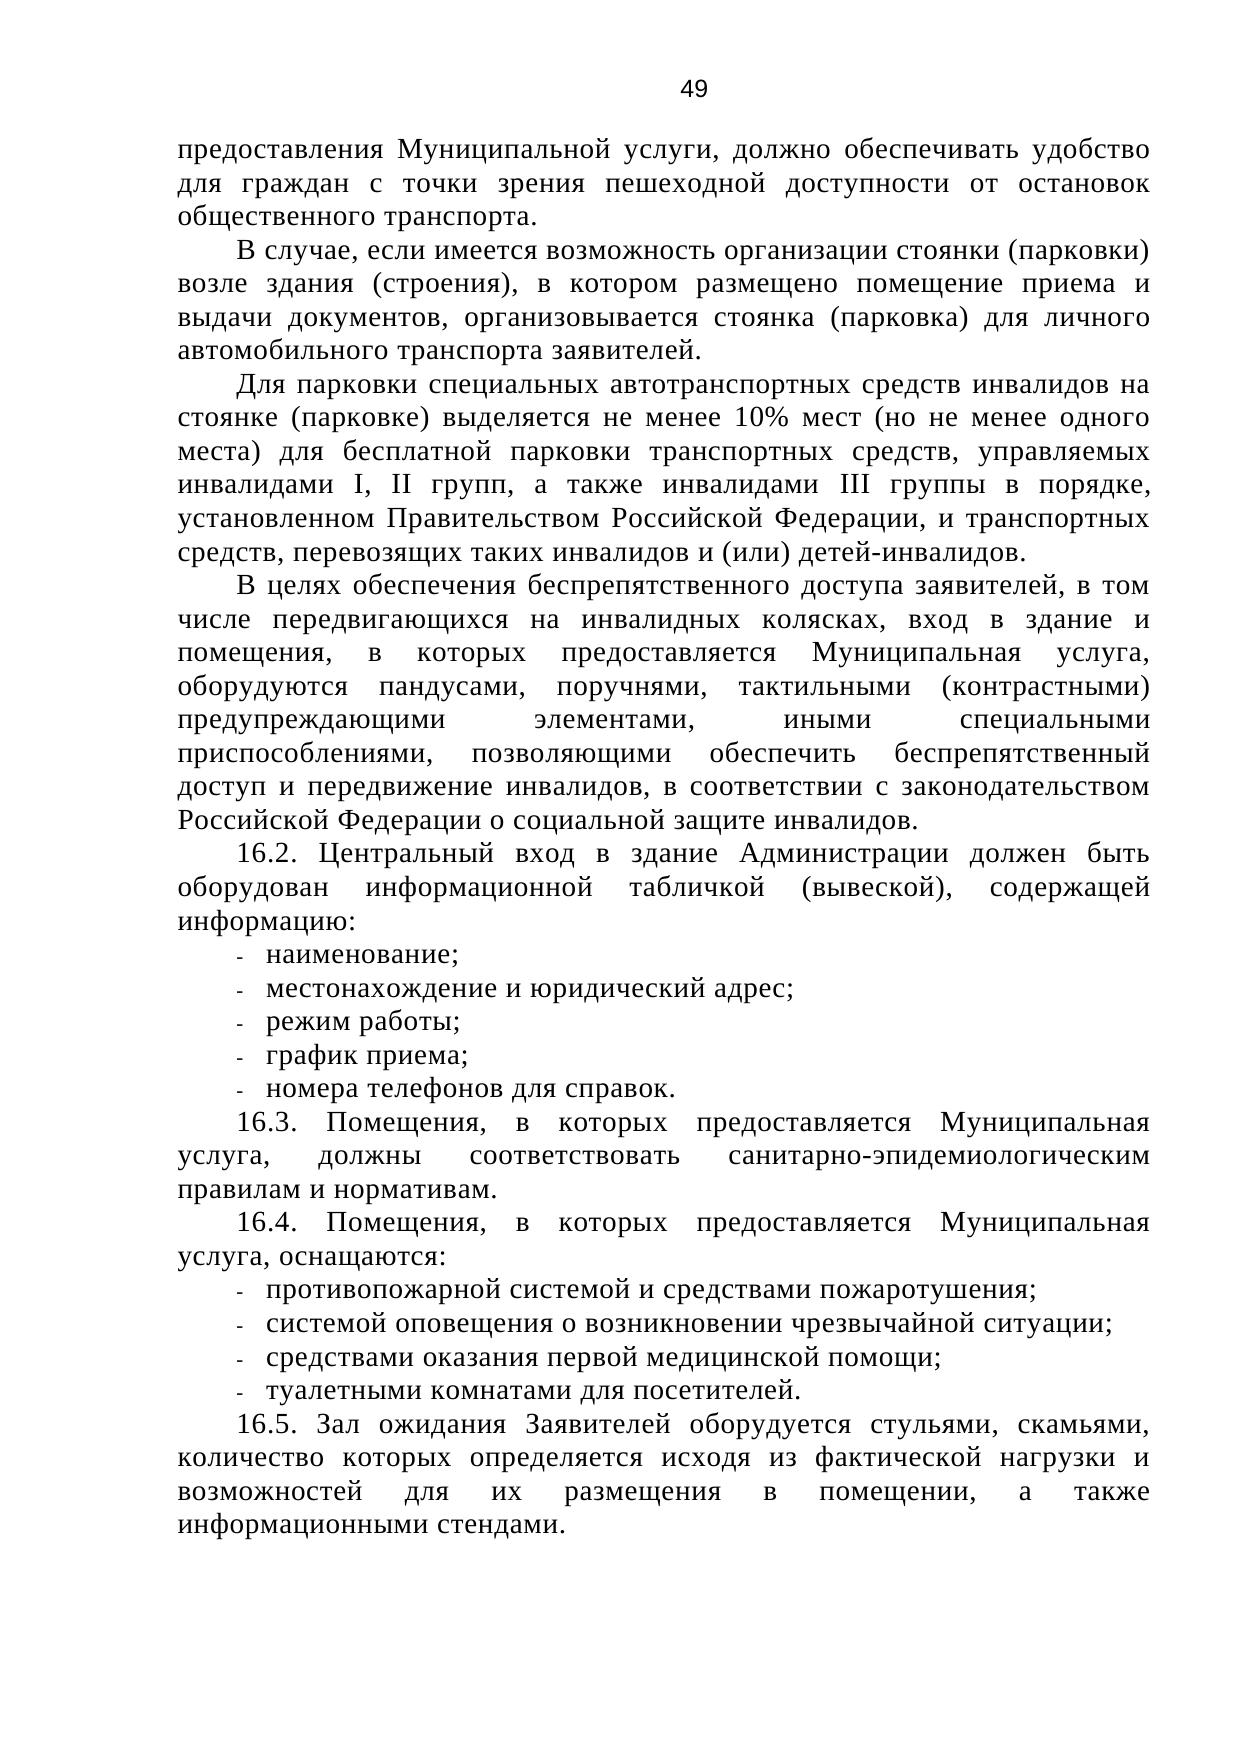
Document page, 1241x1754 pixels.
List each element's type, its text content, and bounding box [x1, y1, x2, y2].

list график приема; [177, 1037, 1152, 1070]
list противопожарной системой и средствами пожаротушения; [177, 1272, 1152, 1305]
text 16.3. Помещения, в которых предоставляется Муниципальная услуга, должны соответствовать санитарно-эпидемиологическим правилам и нормативам. [177, 1104, 1152, 1204]
text 16.5. Зал ожидания Заявителей оборудуется стульями, скамьями, количество которых определяется исходя из фактической нагрузки и возможностей для их размещения в помещении, а также информационными стендами. [177, 1406, 1152, 1540]
list системой оповещения о возникновении чрезвычайной ситуации; [177, 1305, 1152, 1339]
list номера телефонов для справок. [177, 1070, 1152, 1104]
list средствами оказания первой медицинской помощи; [177, 1339, 1152, 1372]
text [177, 131, 1152, 232]
list туалетными комнатами для посетителей. [177, 1372, 1152, 1406]
text В целях обеспечения беспрепятственного доступа заявителей, в том числе передвигающихся на инвалидных колясках, вход в здание и помещения, в которых предоставляется Муниципальная услуга, оборудуются пандусами, поручнями, тактильными (контрастными) предупреждающими элементами, иными специальными приспособлениями, позволяющими обеспечить беспрепятственный доступ и передвижение инвалидов, в соответствии с законодательством Российской Федерации о социальной защите инвалидов. [177, 567, 1152, 836]
list местонахождение и юридический адрес; [177, 970, 1152, 1003]
list наименование; [177, 936, 1152, 970]
list режим работы; [177, 1003, 1152, 1037]
text В случае, если имеется возможность организации стоянки (парковки) возле здания (строения), в котором размещено помещение приема и выдачи документов, организовывается стоянка (парковка) для личного автомобильного транспорта заявителей. [177, 232, 1152, 366]
text Для парковки специальных автотранспортных средств инвалидов на стоянке (парковке) выделяется не менее 10% мест (но не менее одного места) для бесплатной парковки транспортных средств, управляемых инвалидами I, II групп, а также инвалидами III группы в порядке, установленном Правительством Российской Федерации, и транспортных средств, перевозящих таких инвалидов и (или) детей-инвалидов. [177, 366, 1152, 567]
text 16.2. Центральный вход в здание Администрации должен быть оборудован информационной табличкой (вывеской), содержащей информацию: [177, 836, 1152, 936]
text 16.4. Помещения, в которых предоставляется Муниципальная услуга, оснащаются: [177, 1204, 1152, 1272]
